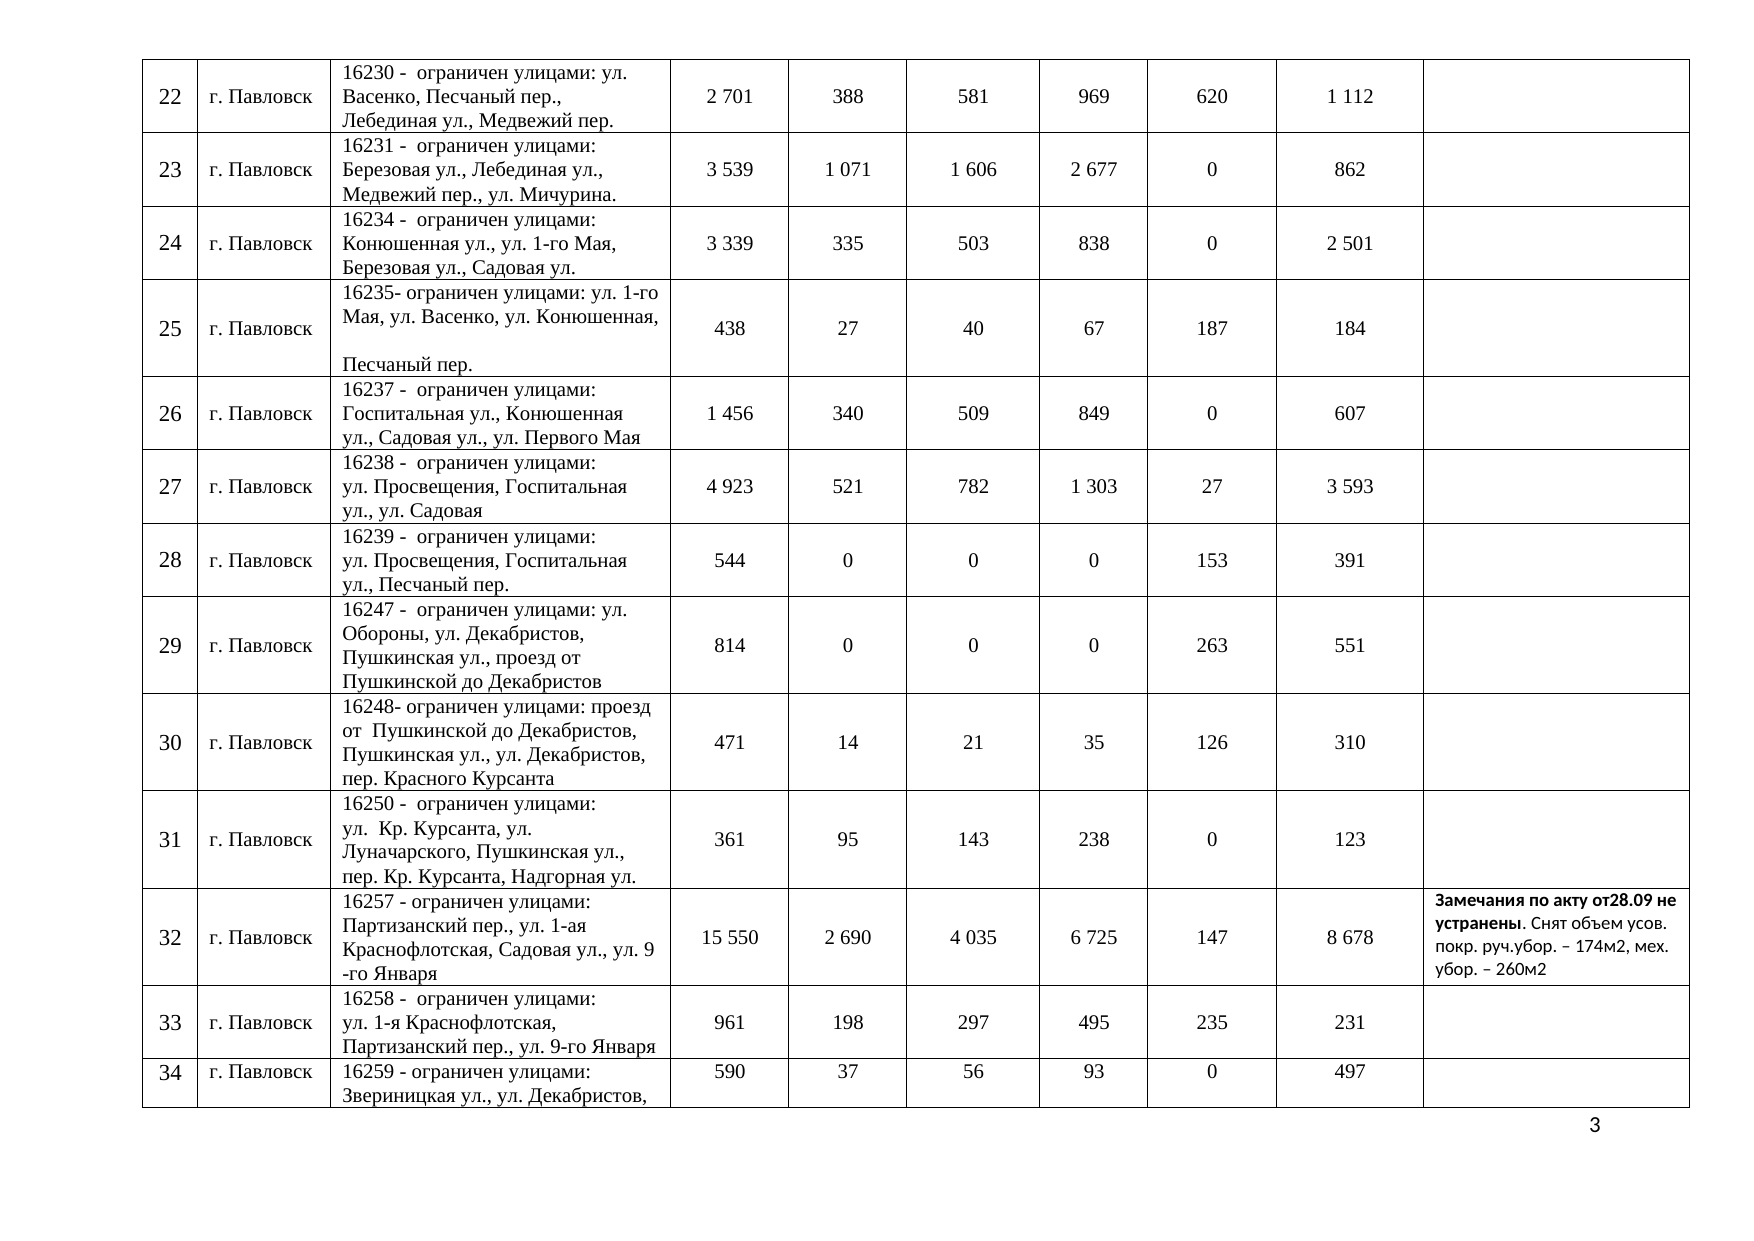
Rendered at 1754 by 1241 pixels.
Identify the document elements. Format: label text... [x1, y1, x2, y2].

table_cell 340 [789, 377, 906, 449]
table_cell г. Павловск [198, 280, 330, 376]
table_cell 16239 - ограничен улицами: ул. Просвещения, Госпитальная ул., Песчаный пер. [331, 524, 670, 596]
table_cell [331, 1059, 670, 1107]
table_cell 27 [789, 280, 906, 376]
table_cell 24 [143, 207, 197, 279]
table_cell г. Павловск [198, 450, 330, 522]
table_cell 0 [907, 524, 1039, 596]
table_cell 67 [1040, 280, 1147, 376]
table_cell г. Павловск [198, 791, 330, 888]
table_cell 590 [671, 1059, 788, 1107]
table_cell 263 [1148, 597, 1276, 693]
table_cell 28 [143, 524, 197, 596]
table_cell 95 [789, 791, 906, 888]
table_cell 0 [1040, 597, 1147, 693]
table_cell 3 593 [1277, 450, 1423, 522]
table_cell 34 [143, 1059, 197, 1107]
table_cell 26 [143, 377, 197, 449]
table_cell 391 [1277, 524, 1423, 596]
table_cell 361 [671, 791, 788, 888]
table_cell г. Павловск [198, 986, 330, 1058]
table_cell 0 [1040, 524, 1147, 596]
table_cell 6 725 [1040, 889, 1147, 985]
table_cell 14 [789, 694, 906, 790]
table_cell 16238 - ограничен улицами: ул. Просвещения, Госпитальная ул., ул. Садовая [331, 450, 670, 522]
table_cell 31 [143, 791, 197, 888]
table_cell [1424, 694, 1689, 790]
table_cell 16231 - ограничен улицами: Березовая ул., Лебединая ул., Медвежий пер., ул. Мичурина. [331, 133, 670, 206]
table_cell 16230 - ограничен улицами: ул. Васенко, Песчаный пер., Лебединая ул., Медвежий пер. [331, 60, 670, 132]
table_cell 1 303 [1040, 450, 1147, 522]
table_cell 551 [1277, 597, 1423, 693]
table_cell 495 [1040, 986, 1147, 1058]
table_cell 16234 - ограничен улицами: Конюшенная ул., ул. 1-го Мая, Березовая ул., Садовая ул. [331, 207, 670, 279]
table_cell 32 [143, 889, 197, 985]
table_cell 0 [1148, 791, 1276, 888]
table_cell 25 [143, 280, 197, 376]
table_cell 16250 - ограничен улицами: ул. Кр. Курсанта, ул. Луначарского, Пушкинская ул., пер. Кр. Курсанта, Надгорная ул. [331, 791, 670, 888]
table_cell 3 339 [671, 207, 788, 279]
table_cell 123 [1277, 791, 1423, 888]
table_cell 2 701 [671, 60, 788, 132]
table_cell 238 [1040, 791, 1147, 888]
table_cell 198 [789, 986, 906, 1058]
table_cell г. Павловск [198, 524, 330, 596]
table_cell 862 [1277, 133, 1423, 206]
table_cell 27 [143, 450, 197, 522]
table_cell 620 [1148, 60, 1276, 132]
table_cell 335 [789, 207, 906, 279]
table_cell 8 678 [1277, 889, 1423, 985]
table_cell 0 [1148, 207, 1276, 279]
table_cell 15 550 [671, 889, 788, 985]
table_cell 3 539 [671, 133, 788, 206]
table_cell 521 [789, 450, 906, 522]
table_cell 1 071 [789, 133, 906, 206]
table_cell 2 690 [789, 889, 906, 985]
table_cell 0 [789, 597, 906, 693]
table_cell 544 [671, 524, 788, 596]
table_cell 1 456 [671, 377, 788, 449]
table_cell 782 [907, 450, 1039, 522]
table_cell [1424, 450, 1689, 522]
table_cell 961 [671, 986, 788, 1058]
table_cell 388 [789, 60, 906, 132]
table_cell 438 [671, 280, 788, 376]
table_cell 607 [1277, 377, 1423, 449]
table_cell 497 [1277, 1059, 1423, 1107]
table_cell 969 [1040, 60, 1147, 132]
table_cell 153 [1148, 524, 1276, 596]
table_cell 0 [1148, 133, 1276, 206]
table_cell 0 [1148, 377, 1276, 449]
table_cell 4 035 [907, 889, 1039, 985]
table_cell [1424, 597, 1689, 693]
table_cell 16258 - ограничен улицами: ул. 1-я Краснофлотская, Партизанский пер., ул. 9-го Января [331, 986, 670, 1058]
table_cell г. Павловск [198, 207, 330, 279]
table_cell 21 [907, 694, 1039, 790]
table_cell 2 677 [1040, 133, 1147, 206]
table_cell 1 606 [907, 133, 1039, 206]
table_cell [1424, 524, 1689, 596]
table_cell 4 923 [671, 450, 788, 522]
table_cell 16235- ограничен улицами: ул. 1-го Мая, ул. Васенко, ул. Конюшенная, Песчаный пер. [331, 280, 670, 376]
table_cell 33 [143, 986, 197, 1058]
table_cell 838 [1040, 207, 1147, 279]
table_cell 37 [789, 1059, 906, 1107]
table_cell г. Павловск [198, 377, 330, 449]
table_cell [1424, 791, 1689, 888]
table_cell г. Павловск [198, 60, 330, 132]
table_cell 147 [1148, 889, 1276, 985]
table_cell 471 [671, 694, 788, 790]
table_cell г. Павловск [198, 889, 330, 985]
table_cell [1424, 377, 1689, 449]
table_cell г. Павловск [198, 694, 330, 790]
table_cell 126 [1148, 694, 1276, 790]
table_cell 184 [1277, 280, 1423, 376]
table_cell 23 [143, 133, 197, 206]
table_cell 0 [907, 597, 1039, 693]
table_cell г. Павловск [198, 597, 330, 693]
table_cell 29 [143, 597, 197, 693]
table_cell 22 [143, 60, 197, 132]
table_cell 187 [1148, 280, 1276, 376]
table_cell Замечания по акту от28.09 не устранены. Снят объем усов. покр. руч.убор. – 174м2, мех. убор. – 260м2 [1424, 889, 1689, 985]
table_cell 143 [907, 791, 1039, 888]
table_cell [1424, 1059, 1689, 1107]
table_cell 231 [1277, 986, 1423, 1058]
table_cell [1424, 280, 1689, 376]
table_cell г. Павловск [198, 133, 330, 206]
table_cell 16247 - ограничен улицами: ул. Обороны, ул. Декабристов, Пушкинская ул., проезд от Пушкинской до Декабристов [331, 597, 670, 693]
table_cell 849 [1040, 377, 1147, 449]
table_cell 35 [1040, 694, 1147, 790]
table_cell 2 501 [1277, 207, 1423, 279]
table_cell 30 [143, 694, 197, 790]
table_cell г. Павловск [198, 1059, 330, 1107]
table_cell 235 [1148, 986, 1276, 1058]
table_cell 16248- ограничен улицами: проезд от Пушкинской до Декабристов, Пушкинская ул., ул. Декабристов, пер. Красного Курсанта [331, 694, 670, 790]
table_cell 40 [907, 280, 1039, 376]
table_cell 16257 - ограничен улицами: Партизанский пер., ул. 1-ая Краснофлотская, Садовая ул., ул. 9 -го Января [331, 889, 670, 985]
table_cell 581 [907, 60, 1039, 132]
table_cell [1424, 133, 1689, 206]
table_cell [1424, 986, 1689, 1058]
table_cell 27 [1148, 450, 1276, 522]
table_cell 93 [1040, 1059, 1147, 1107]
table_cell 1 112 [1277, 60, 1423, 132]
table_cell 0 [1148, 1059, 1276, 1107]
table_cell 814 [671, 597, 788, 693]
table_cell [1424, 60, 1689, 132]
table_cell 0 [789, 524, 906, 596]
table_cell 297 [907, 986, 1039, 1058]
table_cell 310 [1277, 694, 1423, 790]
table_cell 56 [907, 1059, 1039, 1107]
table_cell 16237 - ограничен улицами: Госпитальная ул., Конюшенная ул., Садовая ул., ул. Первого Мая [331, 377, 670, 449]
table_cell [1424, 207, 1689, 279]
table_cell 509 [907, 377, 1039, 449]
table_cell 503 [907, 207, 1039, 279]
